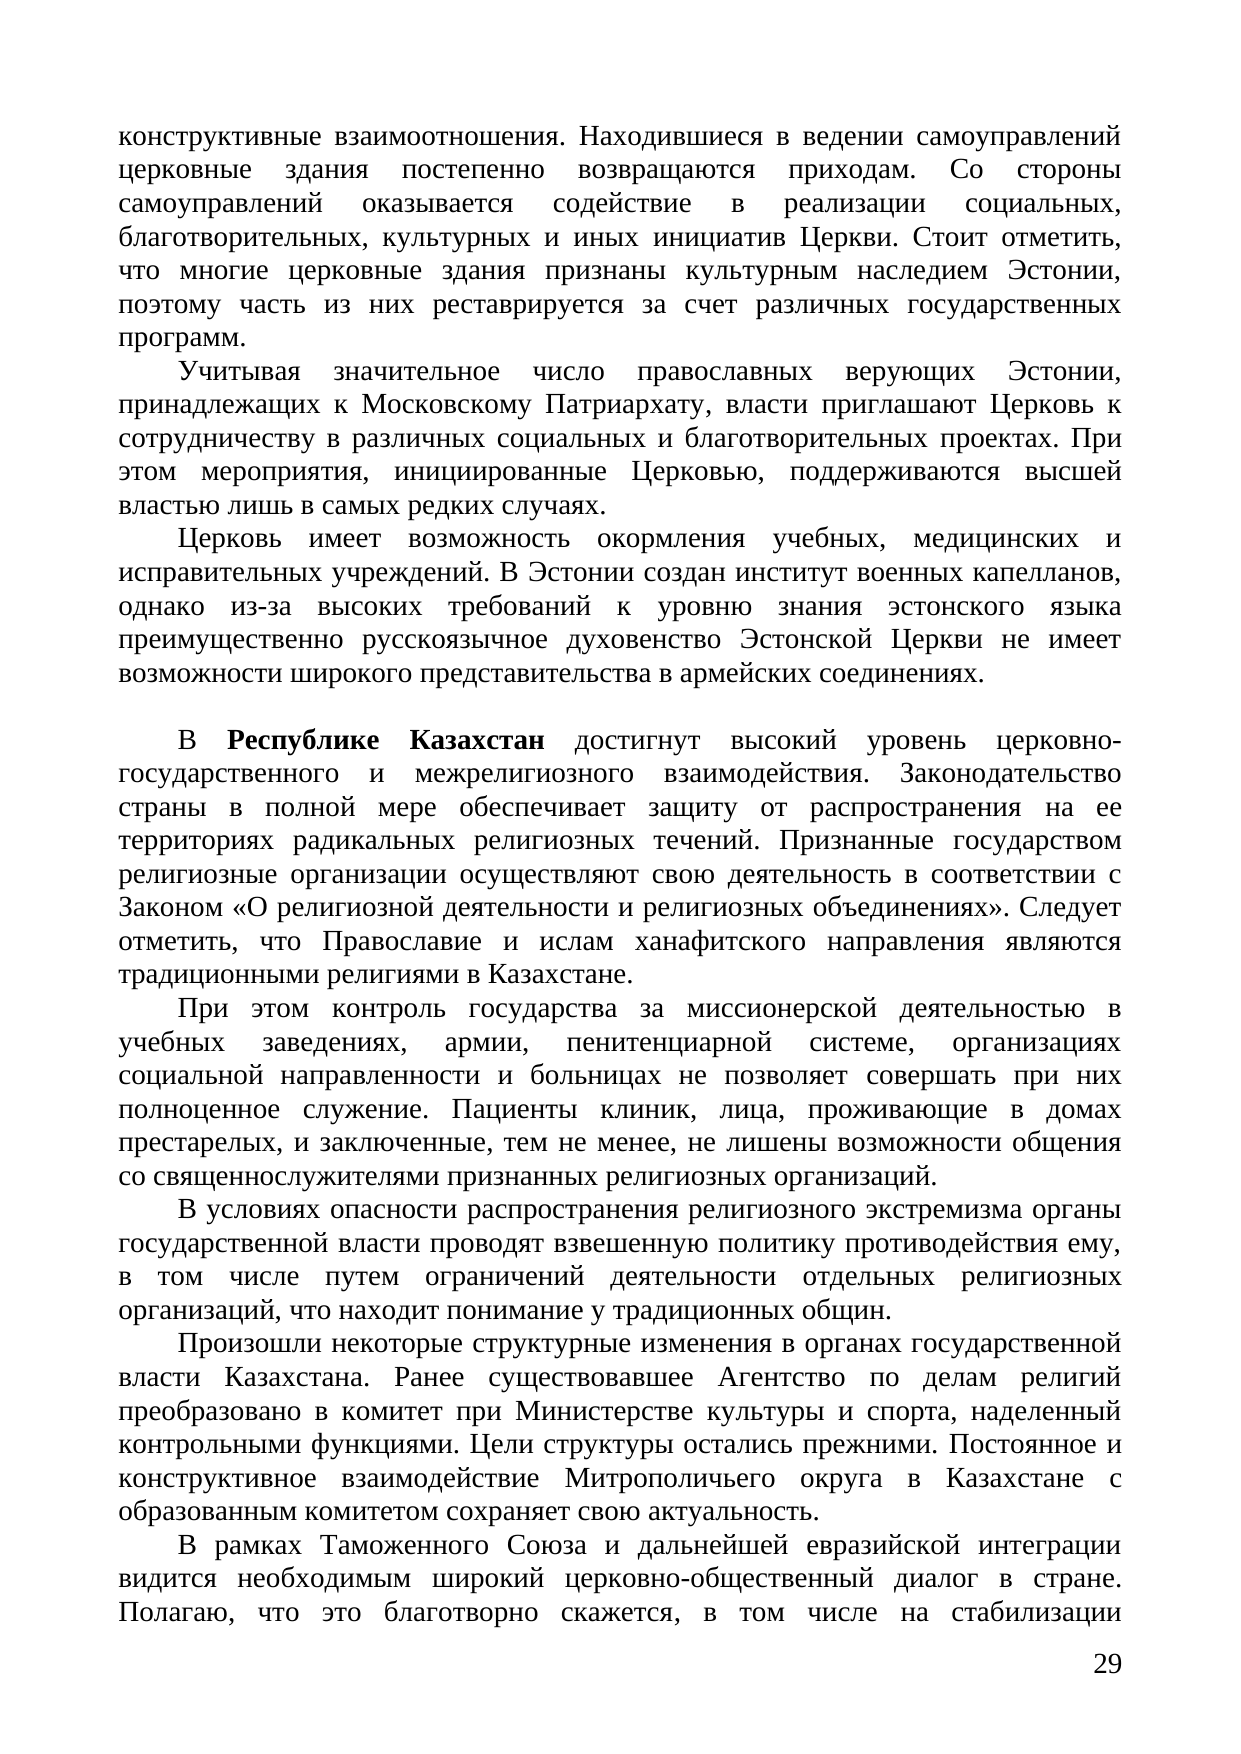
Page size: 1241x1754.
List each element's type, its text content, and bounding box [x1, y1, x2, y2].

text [118, 118, 1122, 353]
text Учитывая значительное число православных верующих Эстонии, принадлежащих к Московскому Патриархату, власти приглашают Церковь к сотрудничеству в различных социальных и благотворительных проектах. При этом мероприятия, инициированные Церковью, поддерживаются высшей властью лишь в самых редких случаях. [118, 353, 1122, 521]
text В условиях опасности распространения религиозного экстремизма органы государственной власти проводят взвешенную политику противодействия ему, в том числе путем ограничений деятельности отдельных религиозных организаций, что находит понимание у традиционных общин. [118, 1191, 1122, 1326]
text В Республике Казахстан достигнут высокий уровень церковно-государственного и межрелигиозного взаимодействия. Законодательство страны в полной мере обеспечивает защиту от распространения на ее территориях радикальных религиозных течений. Признанные государством религиозные организации осуществляют свою деятельность в соответствии с Законом «О религиозной деятельности и религиозных объединениях». Следует отметить, что Православие и ислам ханафитского направления являются традиционными религиями в Казахстане. [118, 722, 1122, 990]
text Церковь имеет возможность окормления учебных, медицинских и исправительных учреждений. В Эстонии создан институт военных капелланов, однако из-за высоких требований к уровню знания эстонского языка преимущественно русскоязычное духовенство Эстонской Церкви не имеет возможности широкого представительства в армейских соединениях. [118, 521, 1122, 688]
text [118, 1527, 1122, 1627]
text Произошли некоторые структурные изменения в органах государственной власти Казахстана. Ранее существовавшее Агентство по делам религий преобразовано в комитет при Министерстве культуры и спорта, наделенный контрольными функциями. Цели структуры остались прежними. Постоянное и конструктивное взаимодействие Митрополичьего округа в Казахстане с образованным комитетом сохраняет свою актуальность. [118, 1326, 1122, 1527]
text При этом контроль государства за миссионерской деятельностью в учебных заведениях, армии, пенитенциарной системе, организациях социальной направленности и больницах не позволяет совершать при них полноценное служение. Пациенты клиник, лица, проживающие в домах престарелых, и заключенные, тем не менее, не лишены возможности общения со священнослужителями признанных религиозных организаций. [118, 990, 1122, 1191]
